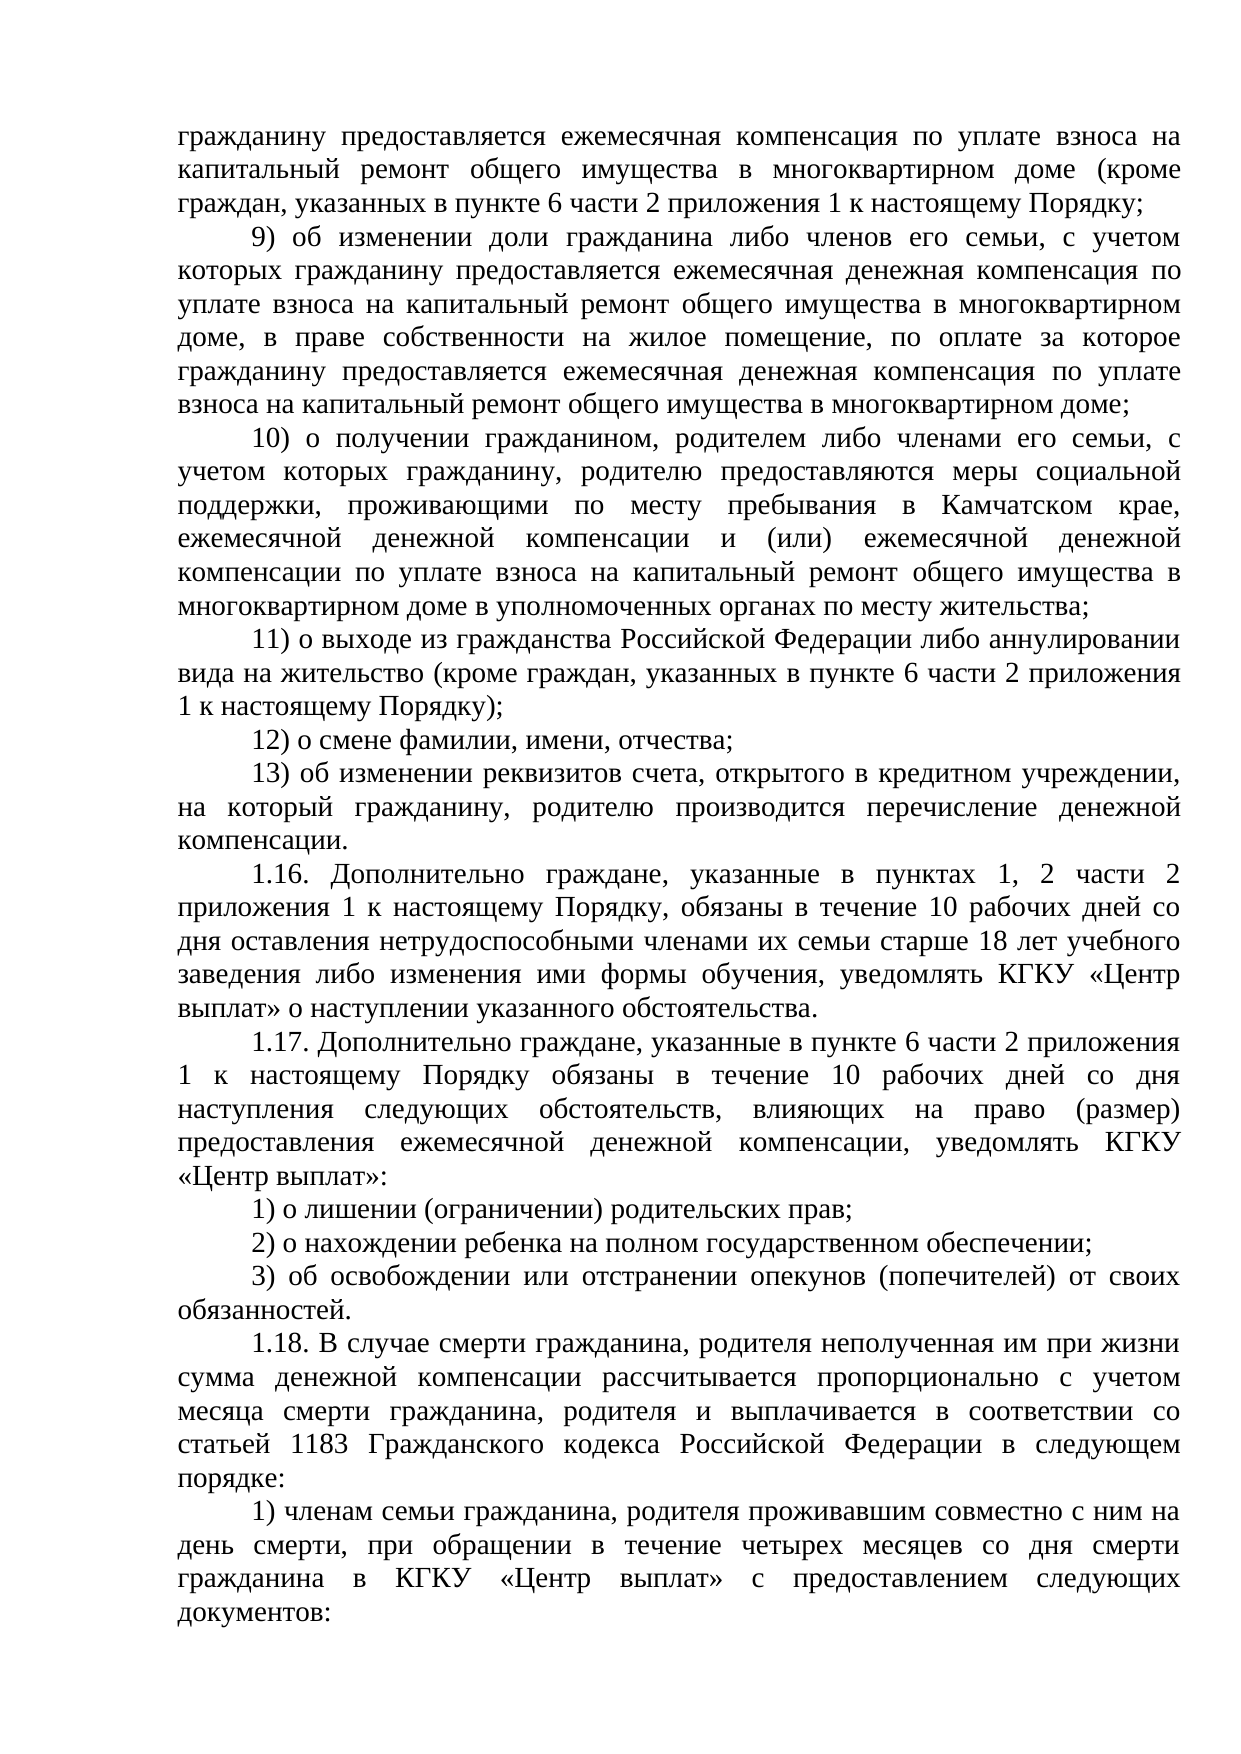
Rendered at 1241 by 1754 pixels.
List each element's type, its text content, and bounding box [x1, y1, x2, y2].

text 1) о лишении (ограничении) родительских прав; [177, 1191, 1181, 1225]
text 11) о выходе из гражданства Российской Федерации либо аннулировании вида на жительство (кроме граждан, указанных в пункте 6 части 2 приложения 1 к настоящему Порядку); [177, 621, 1181, 722]
text 3) об освобождении или отстранении опекунов (попечителей) от своих обязанностей. [177, 1258, 1181, 1326]
text 13) об изменении реквизитов счета, открытого в кредитном учреждении, на который гражданину, родителю производится перечисление денежной компенсации. [177, 755, 1181, 856]
text 9) об изменении доли гражданина либо членов его семьи, с учетом которых гражданину предоставляется ежемесячная денежная компенсация по уплате взноса на капитальный ремонт общего имущества в многоквартирном доме, в праве собственности на жилое помещение, по оплате за которое гражданину предоставляется ежемесячная денежная компенсация по уплате взноса на капитальный ремонт общего имущества в многоквартирном доме; [177, 219, 1181, 420]
text 2) о нахождении ребенка на полном государственном обеспечении; [177, 1225, 1181, 1258]
text 1.18. В случае смерти гражданина, родителя неполученная им при жизни сумма денежной компенсации рассчитывается пропорционально с учетом месяца смерти гражданина, родителя и выплачивается в соответствии со статьей 1183 Гражданского кодекса Российской Федерации в следующем порядке: [177, 1326, 1181, 1493]
text 1) членам семьи гражданина, родителя проживавшим совместно с ним на день смерти, при обращении в течение четырех месяцев со дня смерти гражданина в КГКУ «Центр выплат» с предоставлением следующих документов: [177, 1493, 1181, 1627]
text 1.16. Дополнительно граждане, указанные в пунктах 1, 2 части 2 приложения 1 к настоящему Порядку, обязаны в течение 10 рабочих дней со дня оставления нетрудоспособными членами их семьи старше 18 лет учебного заведения либо изменения ими формы обучения, уведомлять КГКУ «Центр выплат» о наступлении указанного обстоятельства. [177, 856, 1181, 1024]
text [177, 118, 1181, 219]
text 1.17. Дополнительно граждане, указанные в пункте 6 части 2 приложения 1 к настоящему Порядку обязаны в течение 10 рабочих дней со дня наступления следующих обстоятельств, влияющих на право (размер) предоставления ежемесячной денежной компенсации, уведомлять КГКУ «Центр выплат»: [177, 1024, 1181, 1191]
text 10) о получении гражданином, родителем либо членами его семьи, с учетом которых гражданину, родителю предоставляются меры социальной поддержки, проживающими по месту пребывания в Камчатском крае, ежемесячной денежной компенсации и (или) ежемесячной денежной компенсации по уплате взноса на капитальный ремонт общего имущества в многоквартирном доме в уполномоченных органах по месту жительства; [177, 420, 1181, 621]
text 12) о смене фамилии, имени, отчества; [177, 722, 1181, 755]
